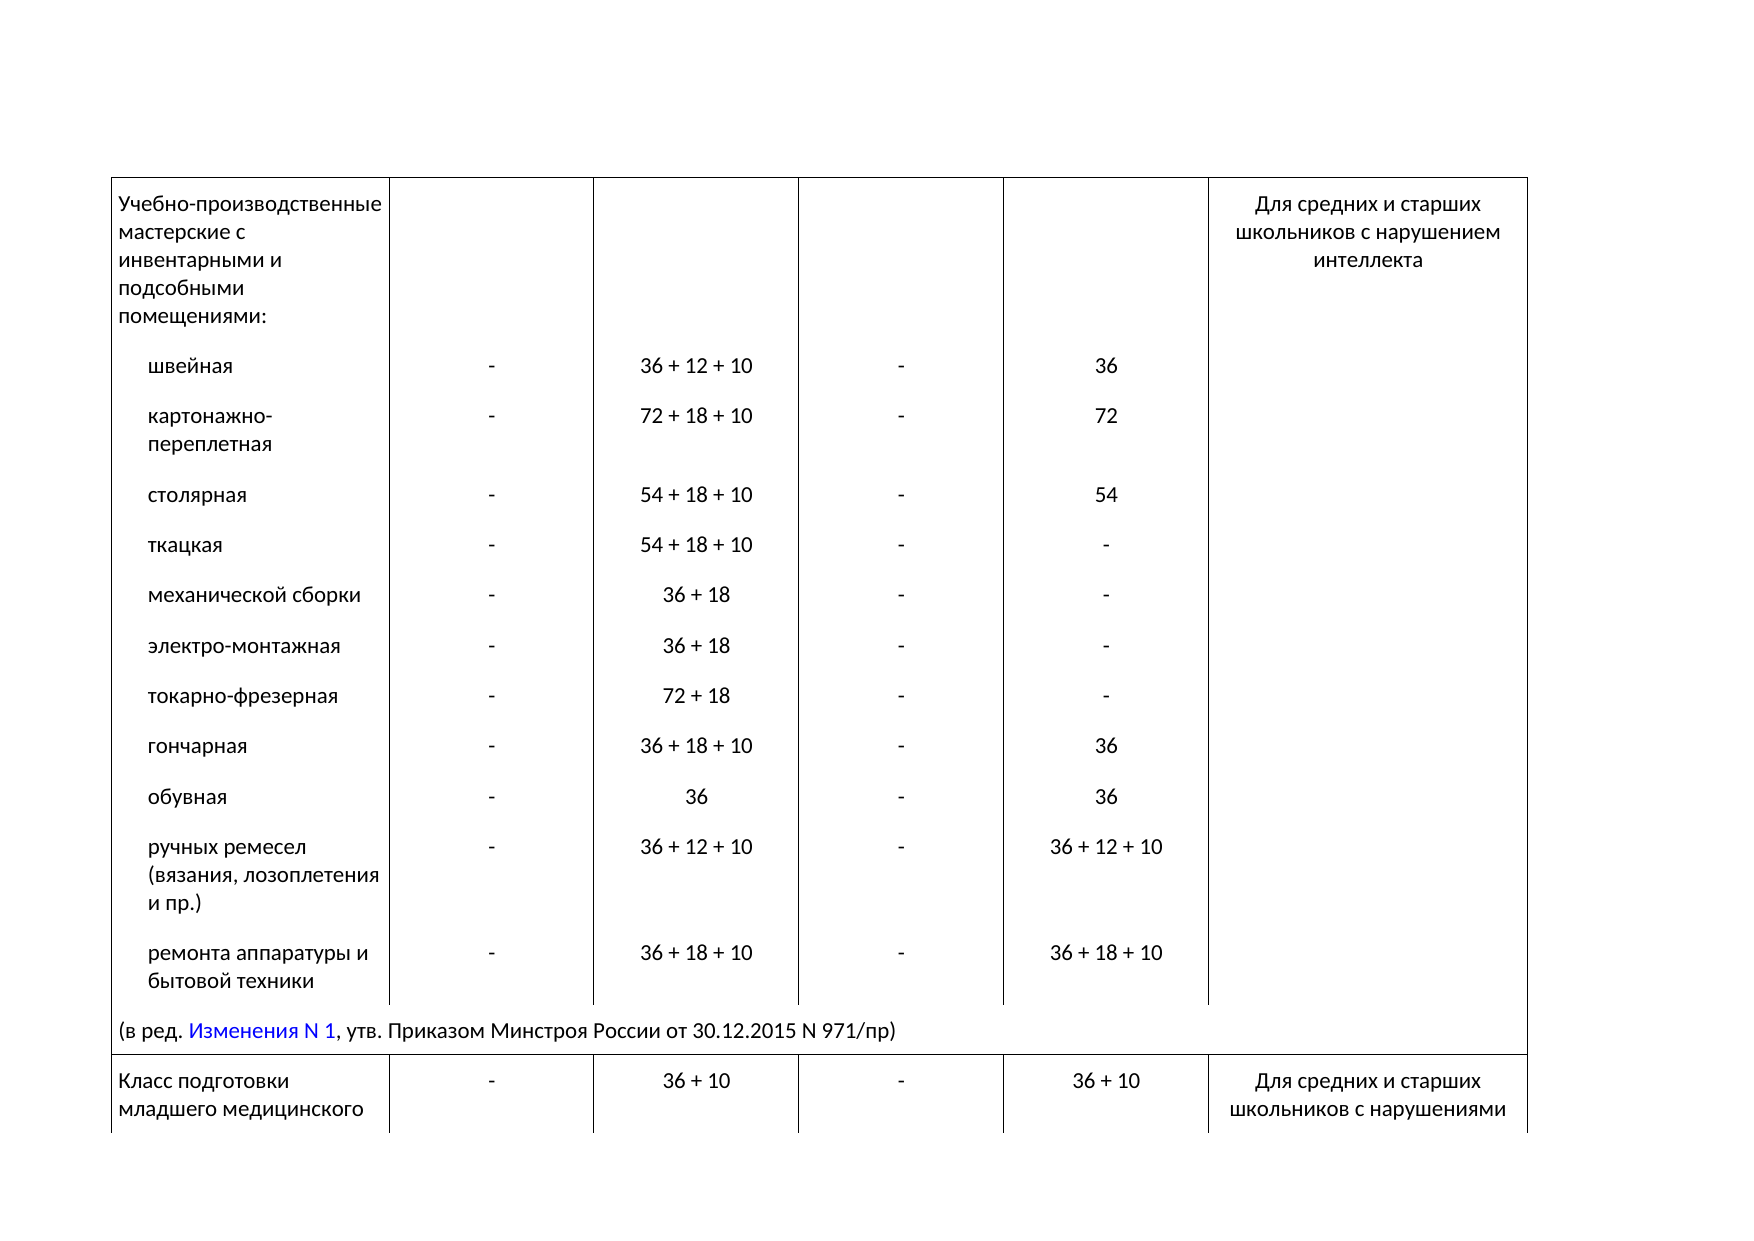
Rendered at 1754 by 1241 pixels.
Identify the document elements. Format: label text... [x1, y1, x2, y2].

table_cell - [390, 569, 593, 619]
table_cell 36 + 18 + 10 [594, 927, 798, 1005]
table_cell ткацкая [112, 519, 389, 569]
table_cell [799, 178, 1003, 339]
table_cell токарно-фрезерная [112, 670, 389, 720]
table_cell Учебно-производственные мастерские с инвентарными и подсобными помещениями: [112, 178, 389, 339]
table_cell 36 [594, 770, 798, 820]
table_cell 36 + 18 [594, 569, 798, 619]
table_cell - [390, 468, 593, 518]
table_cell 36 + 10 [594, 1055, 798, 1133]
table_cell - [799, 670, 1003, 720]
table_cell 36 + 12 + 10 [1004, 820, 1208, 927]
table_cell ремонта аппаратуры и бытовой техники [112, 927, 389, 1005]
table_cell - [1004, 569, 1208, 619]
table_cell - [799, 820, 1003, 927]
table_cell - [799, 390, 1003, 468]
table_cell 36 + 12 + 10 [594, 820, 798, 927]
table_cell обувная [112, 770, 389, 820]
table_cell - [390, 519, 593, 569]
table_cell - [799, 468, 1003, 518]
table_cell 72 [1004, 390, 1208, 468]
table_cell 54 [1004, 468, 1208, 518]
table_cell 36 [1004, 720, 1208, 770]
table_cell - [390, 670, 593, 720]
table_cell 36 + 18 + 10 [1004, 927, 1208, 1005]
table_cell гончарная [112, 720, 389, 770]
table_cell 72 + 18 [594, 670, 798, 720]
table_cell 72 + 18 + 10 [594, 390, 798, 468]
table_cell столярная [112, 468, 389, 518]
table_cell - [390, 720, 593, 770]
table_cell Для средних и старших школьников с нарушением интеллекта [1209, 178, 1527, 1005]
table_cell 54 + 18 + 10 [594, 519, 798, 569]
table_cell 36 + 18 [594, 619, 798, 669]
table_cell - [390, 619, 593, 669]
table_cell - [390, 1055, 593, 1133]
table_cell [112, 1055, 389, 1133]
table_cell [390, 178, 593, 339]
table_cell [1209, 1055, 1527, 1133]
table_cell 36 + 18 + 10 [594, 720, 798, 770]
table_cell - [1004, 519, 1208, 569]
table_cell - [390, 340, 593, 390]
table_cell [1004, 178, 1208, 339]
table_cell - [390, 927, 593, 1005]
table_cell [594, 178, 798, 339]
table_cell 36 [1004, 340, 1208, 390]
table_cell - [799, 519, 1003, 569]
table_cell - [390, 820, 593, 927]
table_cell электро-монтажная [112, 619, 389, 669]
table_cell швейная [112, 340, 389, 390]
table_cell - [799, 619, 1003, 669]
table_cell - [1004, 619, 1208, 669]
table_cell картонажно-переплетная [112, 390, 389, 468]
table_cell - [799, 1055, 1003, 1133]
table_cell (в ред. Изменения N 1, утв. Приказом Минстроя России от 30.12.2015 N 971/пр) [112, 1005, 1527, 1054]
table_cell ручных ремесел (вязания, лозоплетения и пр.) [112, 820, 389, 927]
table_cell 36 + 12 + 10 [594, 340, 798, 390]
table_cell механической сборки [112, 569, 389, 619]
table_cell 36 [1004, 770, 1208, 820]
table_cell - [799, 569, 1003, 619]
table_cell - [799, 770, 1003, 820]
table_cell - [799, 720, 1003, 770]
table_cell 36 + 10 [1004, 1055, 1208, 1133]
table_cell - [1004, 670, 1208, 720]
table_cell - [799, 927, 1003, 1005]
table_cell - [390, 390, 593, 468]
table_cell 54 + 18 + 10 [594, 468, 798, 518]
table_cell - [799, 340, 1003, 390]
table_cell - [390, 770, 593, 820]
